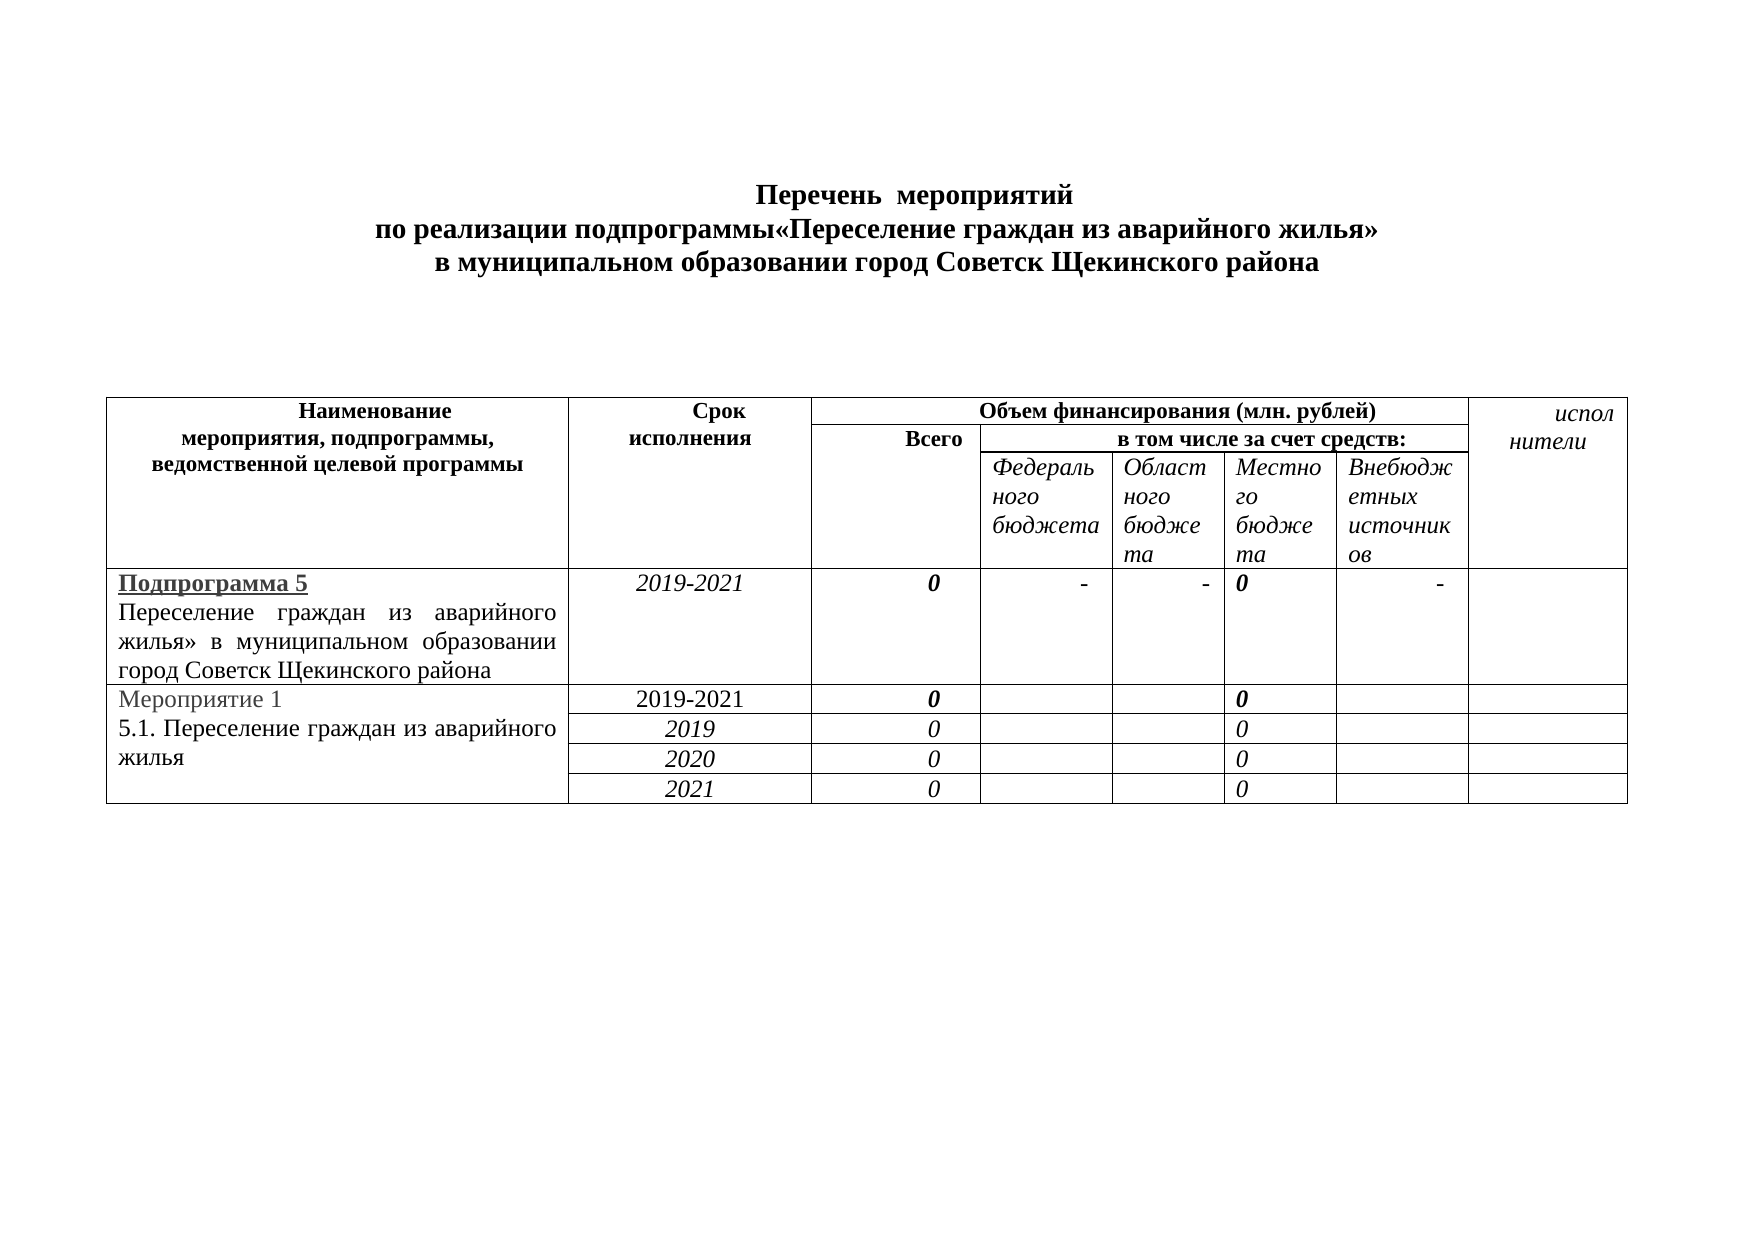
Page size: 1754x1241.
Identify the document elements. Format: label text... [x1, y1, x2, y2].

table_cell [1337, 685, 1468, 713]
table_cell - [1113, 569, 1224, 683]
table_header Срок исполнения [569, 398, 811, 567]
table_cell Областного бюджета [1113, 453, 1224, 567]
table_cell [1337, 774, 1468, 803]
table_cell 0 [1225, 714, 1336, 743]
table_cell 0 [1225, 569, 1336, 683]
table_header Объем финансирования (млн. рублей) [812, 398, 1468, 424]
table_cell [981, 774, 1112, 803]
table_cell [1113, 744, 1224, 773]
table_cell 0 [812, 685, 980, 713]
table_cell 0 [1225, 774, 1336, 803]
table_cell - [981, 569, 1112, 683]
text в муниципальном образовании город Советск Щекинского района [118, 244, 1636, 278]
table_cell - [1337, 569, 1468, 683]
table_cell [1113, 685, 1224, 713]
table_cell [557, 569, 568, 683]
table_cell [1469, 569, 1627, 683]
table_cell 0 [812, 569, 980, 683]
table_cell [981, 685, 1112, 713]
table_cell 2019-2021 [569, 685, 811, 713]
table_cell [1337, 714, 1468, 743]
table_cell Мероприятие 1 5.1. Переселение граждан из аварийного жилья [107, 685, 568, 803]
text Перечень мероприятий [118, 177, 1636, 211]
table_cell [981, 744, 1112, 773]
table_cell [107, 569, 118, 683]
table_cell Внебюджетных источников [1337, 453, 1468, 567]
table_cell [1113, 774, 1224, 803]
table_cell [981, 714, 1112, 743]
table_cell 0 [1225, 744, 1336, 773]
table_cell [1469, 714, 1627, 743]
table_cell [1337, 744, 1468, 773]
table_cell 2019 [569, 714, 811, 743]
table_cell 0 [812, 774, 980, 803]
table_cell [1469, 774, 1627, 803]
table_cell [1469, 744, 1627, 773]
table_header исполнители [1469, 398, 1627, 567]
table_cell 2019-2021 [569, 569, 811, 683]
table_cell 0 [812, 744, 980, 773]
table_header Наименование мероприятия, подпрограммы, ведомственной целевой программы [107, 398, 568, 567]
table_cell [1113, 714, 1224, 743]
table_cell Федерального бюджета [981, 453, 1112, 567]
table_cell 0 [812, 714, 980, 743]
table_cell в том числе за счет средств: [981, 425, 1468, 451]
table_cell Местного бюджета [1225, 453, 1336, 567]
table_cell 0 [1225, 685, 1336, 713]
table_cell Всего [812, 425, 980, 567]
table_cell [1469, 685, 1627, 713]
table_cell 2021 [569, 774, 811, 803]
text по реализации подпрограммы«Переселение граждан из аварийного жилья» [118, 211, 1636, 244]
table_cell 2020 [569, 744, 811, 773]
